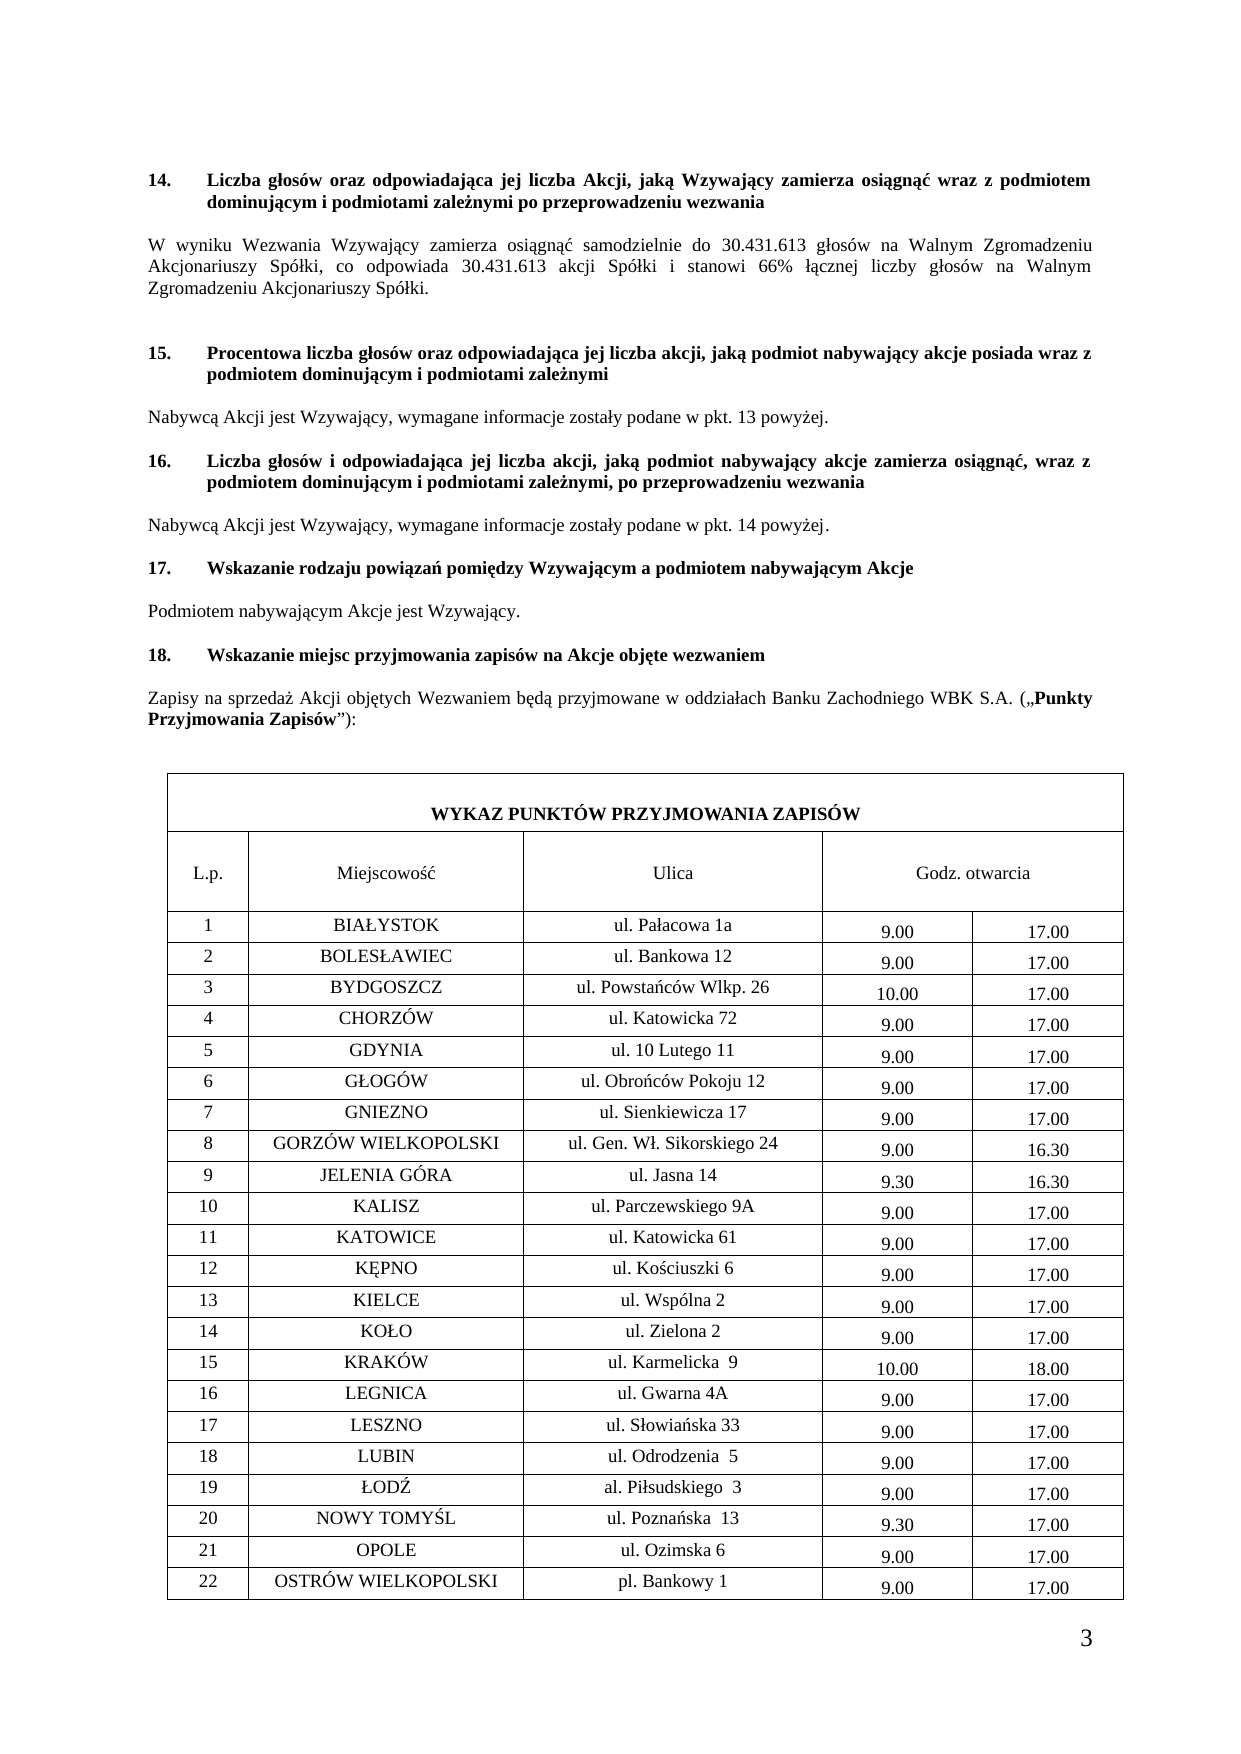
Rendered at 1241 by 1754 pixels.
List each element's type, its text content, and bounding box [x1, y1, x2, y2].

table_cell 17.00 [973, 1006, 1123, 1036]
table_cell KĘPNO [249, 1256, 523, 1286]
table_cell 14 [168, 1318, 248, 1348]
table_cell 17.00 [973, 1037, 1123, 1067]
table_cell ul. Parczewskiego 9A [524, 1193, 822, 1223]
table_cell 9.30 [823, 1506, 972, 1536]
table_cell ul. Sienkiewicza 17 [524, 1100, 822, 1130]
table_cell NOWY TOMYŚL [249, 1506, 523, 1536]
table_cell ul. Odrodzenia 5 [524, 1443, 822, 1473]
table_cell BYDGOSZCZ [249, 975, 523, 1005]
table_cell 10.00 [823, 1350, 972, 1380]
table_cell KOŁO [249, 1318, 523, 1348]
table_cell 9.00 [823, 1006, 972, 1036]
table_cell 17.00 [973, 1100, 1123, 1130]
table_cell 21 [168, 1537, 248, 1567]
table_cell ul. Ozimska 6 [524, 1537, 822, 1567]
table_cell 9.00 [823, 912, 972, 942]
table_cell 9.00 [823, 1193, 972, 1223]
table_cell 9.00 [823, 1318, 972, 1348]
table_cell ul. Wspólna 2 [524, 1287, 822, 1317]
table_cell L.p. [168, 832, 248, 911]
table_cell 17.00 [973, 1068, 1123, 1098]
table_cell 17.00 [973, 912, 1123, 942]
table_cell KRAKÓW [249, 1350, 523, 1380]
table_cell 9.00 [823, 1037, 972, 1067]
table_cell ul. Jasna 14 [524, 1162, 822, 1192]
table_cell 9.00 [823, 943, 972, 973]
table_cell 11 [168, 1225, 248, 1255]
table_header WYKAZ PUNKTÓW PRZYJMOWANIA ZAPISÓW [168, 774, 1123, 831]
table_cell Miejscowość [249, 832, 523, 911]
table_cell 17.00 [973, 975, 1123, 1005]
table_cell OSTRÓW WIELKOPOLSKI [249, 1568, 523, 1598]
list Wskazanie rodzaju powiązań pomiędzy Wzywającym a podmiotem nabywającym Akcje [148, 557, 1093, 579]
table_cell 9.00 [823, 1537, 972, 1567]
table_cell 2 [168, 943, 248, 973]
table_cell 1 [168, 912, 248, 942]
table_cell ul. Gen. Wł. Sikorskiego 24 [524, 1131, 822, 1161]
table_cell 3 [168, 975, 248, 1005]
table_cell [249, 1100, 523, 1130]
table_cell 9.00 [823, 1475, 972, 1505]
table_cell 9.00 [823, 1381, 972, 1411]
table_cell GŁOGÓW [249, 1068, 523, 1098]
table_cell CHORZÓW [249, 1006, 523, 1036]
table_cell ul. Słowiańska 33 [524, 1412, 822, 1442]
text Podmiotem nabywającym Akcje jest Wzywający. [148, 600, 1093, 622]
table_cell 16 [168, 1381, 248, 1411]
table_cell 20 [168, 1506, 248, 1536]
table_cell JELENIA GÓRA [249, 1162, 523, 1192]
text Nabywcą Akcji jest Wzywający, wymagane informacje zostały podane w pkt. 13 powyżej. [148, 406, 1093, 428]
table_cell 10 [168, 1193, 248, 1223]
list Liczba głosów i odpowiadająca jej liczba akcji, jaką podmiot nabywający akcje zamierza osiągnąć, wraz z podmiotem dominującym i podmiotami zależnymi, po przeprowadzeniu wezwania [148, 449, 1093, 493]
table_cell LESZNO [249, 1412, 523, 1442]
table_cell 15 [168, 1350, 248, 1380]
table_cell ul. Powstańców Wlkp. 26 [524, 975, 822, 1005]
table_cell 9.00 [823, 1131, 972, 1161]
table_cell ul. Kościuszki 6 [524, 1256, 822, 1286]
table_cell 9.00 [823, 1412, 972, 1442]
table_cell ul. Katowicka 61 [524, 1225, 822, 1255]
table_cell 16.30 [973, 1162, 1123, 1192]
list Wskazanie miejsc przyjmowania zapisów na Akcje objęte wezwaniem [148, 643, 1093, 665]
table_cell ul. Karmelicka 9 [524, 1350, 822, 1380]
table_cell ul. 10 Lutego 11 [524, 1037, 822, 1067]
text Nabywcą Akcji jest Wzywający, wymagane informacje zostały podane w pkt. 14 powyżej. [148, 514, 1093, 536]
table_cell 17.00 [973, 1475, 1123, 1505]
table_cell 17.00 [973, 1193, 1123, 1223]
table_cell 9.00 [823, 1100, 972, 1130]
table_cell 9 [168, 1162, 248, 1192]
table_cell 7 [168, 1100, 248, 1130]
table_cell [249, 1193, 523, 1223]
table_cell 18 [168, 1443, 248, 1473]
table_cell 5 [168, 1037, 248, 1067]
text Zapisy na sprzedaż Akcji objętych Wezwaniem będą przyjmowane w oddziałach Banku Zachodniego WBK S.A. („Punkty Przyjmowania Zapisów”): [148, 687, 1093, 730]
table_cell 17.00 [973, 1256, 1123, 1286]
table_cell 17 [168, 1412, 248, 1442]
table_cell ul. Pałacowa 1a [524, 912, 822, 942]
table_cell 9.00 [823, 1225, 972, 1255]
table_cell 17.00 [973, 1443, 1123, 1473]
table_cell ul. Obrońców Pokoju 12 [524, 1068, 822, 1098]
table_cell [249, 1475, 523, 1505]
table_cell [249, 1537, 523, 1567]
table_cell Ulica [524, 832, 822, 911]
table_cell GDYNIA [249, 1037, 523, 1067]
table_cell ul. Gwarna 4A [524, 1381, 822, 1411]
table_cell [249, 1381, 523, 1411]
table_cell Godz. otwarcia [823, 832, 1123, 911]
table_cell ul. Zielona 2 [524, 1318, 822, 1348]
table_cell 4 [168, 1006, 248, 1036]
table_cell [249, 1287, 523, 1317]
table_cell 9.00 [823, 1568, 972, 1598]
table_cell 16.30 [973, 1131, 1123, 1161]
table_cell 9.00 [823, 1256, 972, 1286]
table_cell ul. Katowicka 72 [524, 1006, 822, 1036]
table_cell 17.00 [973, 1537, 1123, 1567]
table_cell [249, 1131, 523, 1161]
table_cell al. Piłsudskiego 3 [524, 1475, 822, 1505]
table_cell 17.00 [973, 1225, 1123, 1255]
table_cell 10.00 [823, 975, 972, 1005]
table_cell 17.00 [973, 1568, 1123, 1598]
table_cell 13 [168, 1287, 248, 1317]
table_cell ul. Bankowa 12 [524, 943, 822, 973]
table_cell 8 [168, 1131, 248, 1161]
table_cell ul. Poznańska 13 [524, 1506, 822, 1536]
table_cell 17.00 [973, 943, 1123, 973]
list Procentowa liczba głosów oraz odpowiadająca jej liczba akcji, jaką podmiot nabywający akcje posiada wraz z podmiotem dominującym i podmiotami zależnymi [148, 342, 1093, 385]
list Liczba głosów oraz odpowiadająca jej liczba Akcji, jaką Wzywający zamierza osiągnąć wraz z podmiotem dominującym i podmiotami zależnymi po przeprowadzeniu wezwania [148, 169, 1093, 212]
table_cell 17.00 [973, 1287, 1123, 1317]
table_cell 17.00 [973, 1381, 1123, 1411]
table_cell 9.00 [823, 1443, 972, 1473]
table_cell 19 [168, 1475, 248, 1505]
text W wyniku Wezwania Wzywający zamierza osiągnąć samodzielnie do 30.431.613 głosów na Walnym Zgromadzeniu Akcjonariuszy Spółki, co odpowiada 30.431.613 akcji Spółki i stanowi 66% łącznej liczby głosów na Walnym Zgromadzeniu Akcjonariuszy Spółki. [148, 234, 1093, 298]
table_cell LUBIN [249, 1443, 523, 1473]
table_cell pl. Bankowy 1 [524, 1568, 822, 1598]
table_cell 17.00 [973, 1318, 1123, 1348]
table_cell 9.00 [823, 1287, 972, 1317]
table_cell 9.00 [823, 1068, 972, 1098]
table_cell 6 [168, 1068, 248, 1098]
table_cell 18.00 [973, 1350, 1123, 1380]
table_cell BOLESŁAWIEC [249, 943, 523, 973]
table_cell 17.00 [973, 1412, 1123, 1442]
table_cell 17.00 [973, 1506, 1123, 1536]
table_cell [249, 1225, 523, 1255]
table_cell 9.30 [823, 1162, 972, 1192]
table_cell BIAŁYSTOK [249, 912, 523, 942]
table_cell 22 [168, 1568, 248, 1598]
table_cell 12 [168, 1256, 248, 1286]
